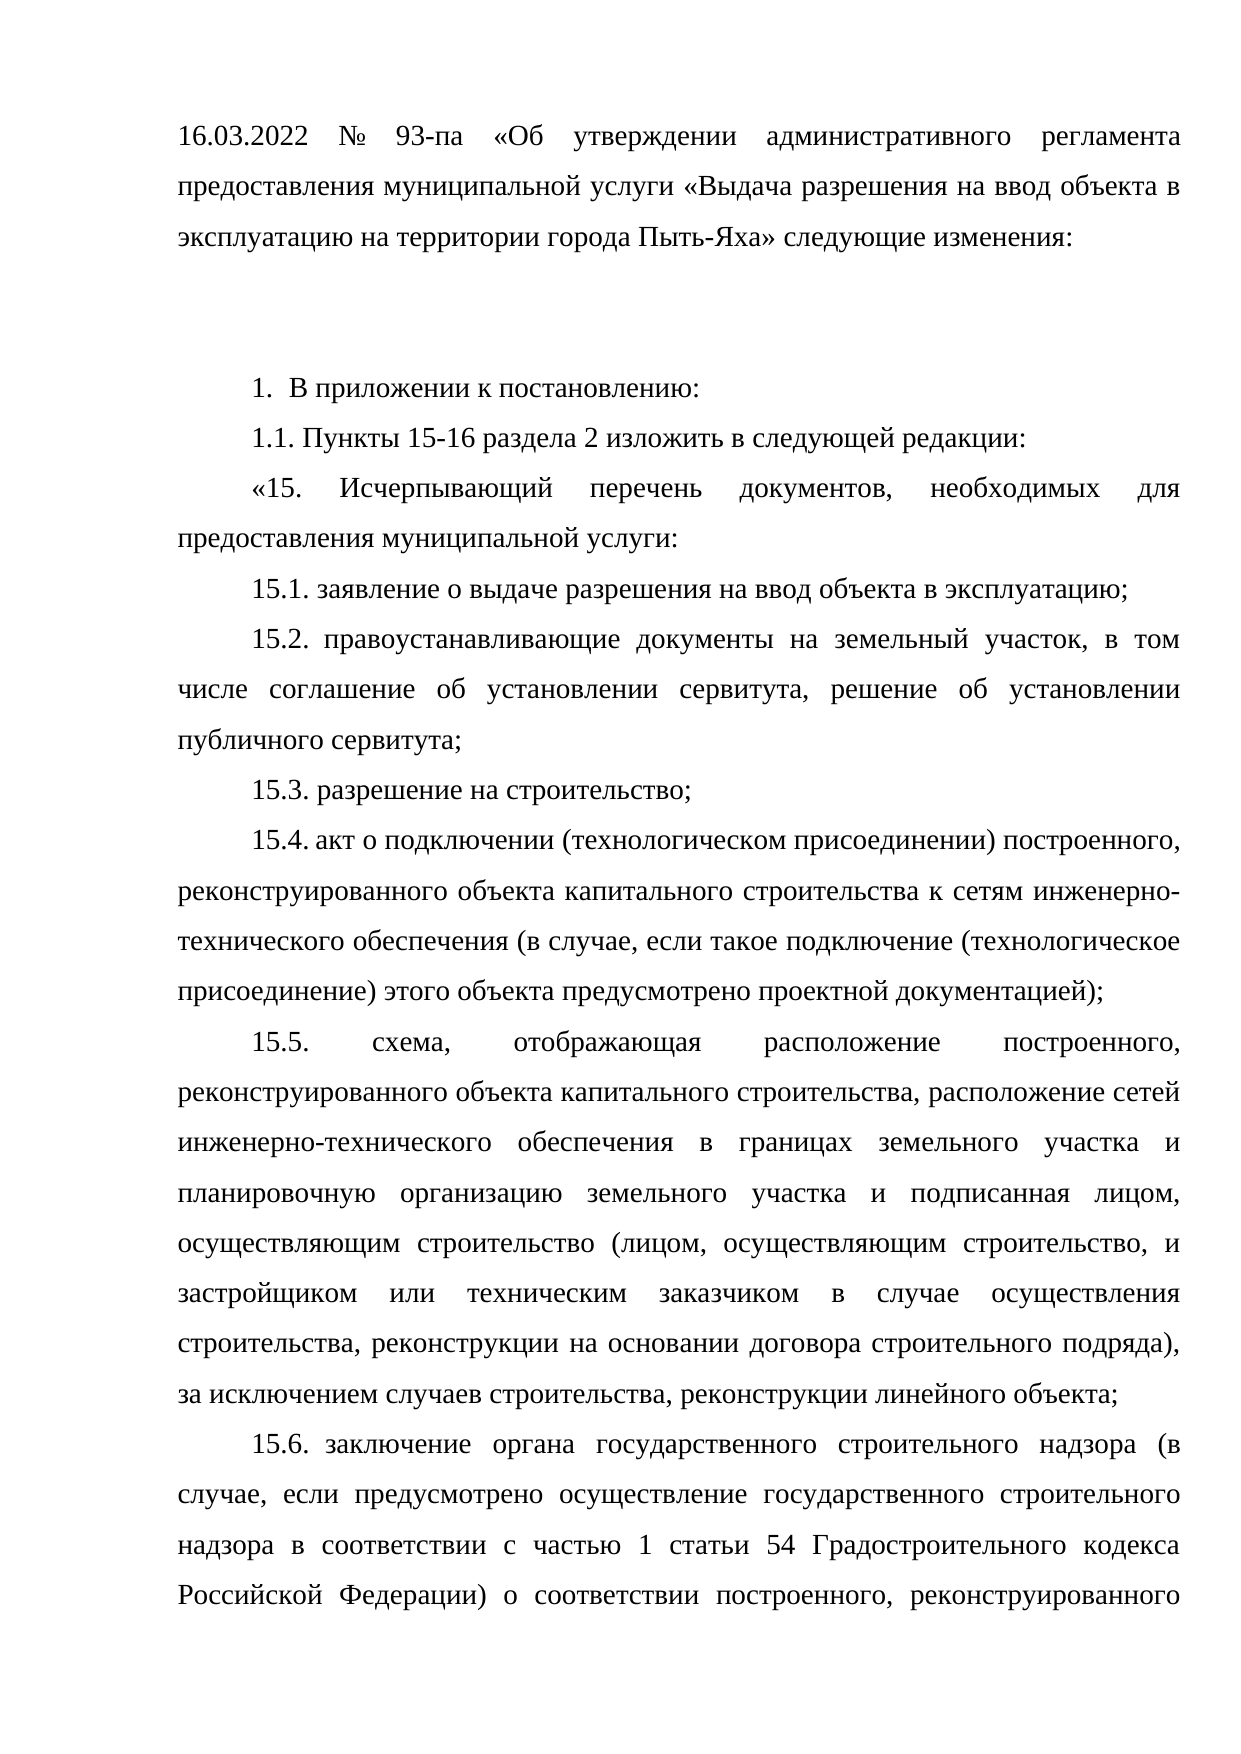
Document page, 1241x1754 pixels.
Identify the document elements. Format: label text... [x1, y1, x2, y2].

text «15. Исчерпывающий перечень документов, необходимых для предоставления муниципальной услуги: [177, 470, 1181, 554]
text 1.1. Пункты 15-16 раздела 2 изложить в следующей редакции: [177, 420, 1181, 453]
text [177, 1426, 1181, 1611]
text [177, 118, 1181, 252]
text 15.4. акт о подключении (технологическом присоединении) построенного, реконструированного объекта капитального строительства к сетям инженерно-технического обеспечения (в случае, если такое подключение (технологическое присоединение) этого объекта предусмотрено проектной документацией); [177, 822, 1181, 1007]
text 15.3. разрешение на строительство; [177, 772, 1181, 806]
list В приложении к постановлению: [251, 370, 1181, 403]
text 15.1. заявление о выдаче разрешения на ввод объекта в эксплуатацию; [177, 571, 1181, 604]
text 15.5. схема, отображающая расположение построенного, реконструированного объекта капитального строительства, расположение сетей инженерно-технического обеспечения в границах земельного участка и планировочную организацию земельного участка и подписанная лицом, осуществляющим строительство (лицом, осуществляющим строительство, и застройщиком или техническим заказчиком в случае осуществления строительства, реконструкции на основании договора строительного подряда), за исключением случаев строительства, реконструкции линейного объекта; [177, 1024, 1181, 1409]
text 15.2. правоустанавливающие документы на земельный участок, в том числе соглашение об установлении сервитута, решение об установлении публичного сервитута; [177, 621, 1181, 755]
